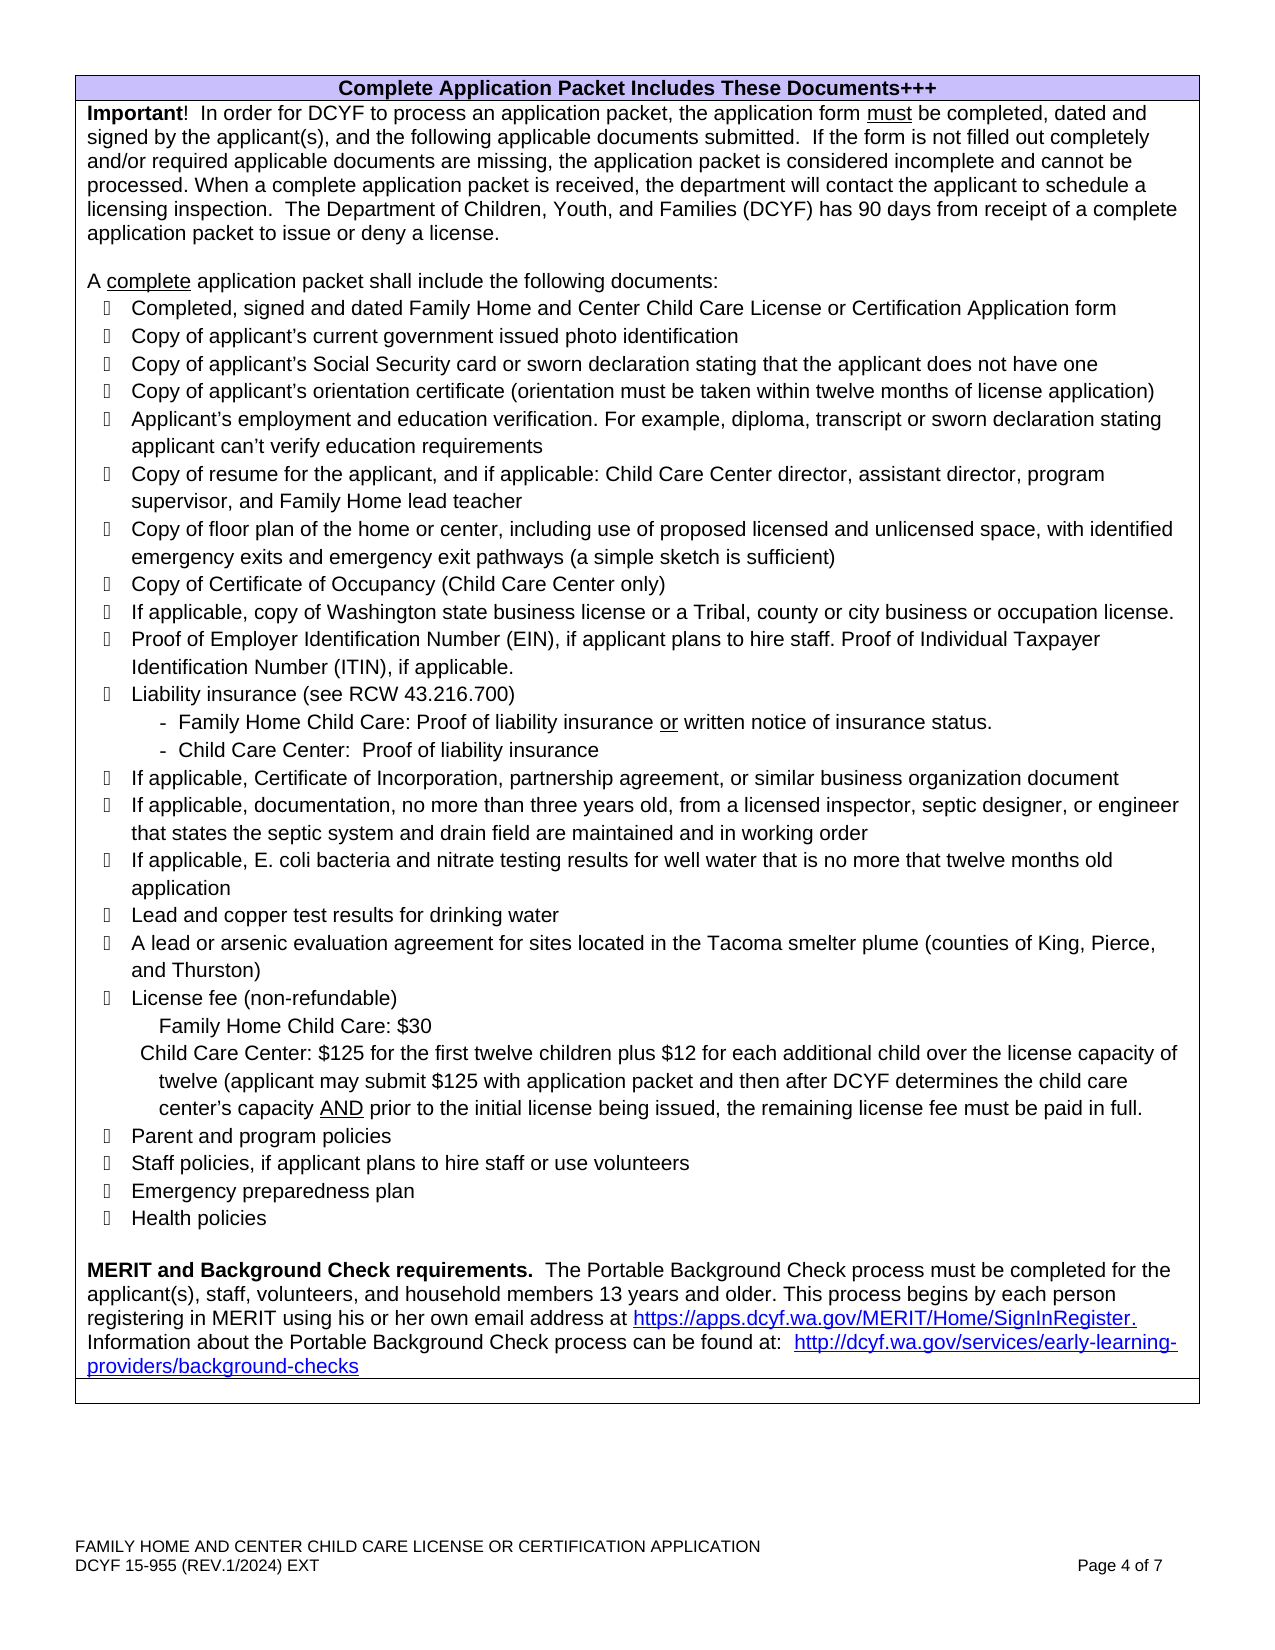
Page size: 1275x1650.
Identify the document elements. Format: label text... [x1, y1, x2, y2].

table_header Complete Application Packet Includes These Documents+++ [76, 76, 1199, 100]
table_cell Important! In order for DCYF to process an application packet, the application form must be completed, dated and signed by the applicant(s), and the following applicable documents submitted. If the form is not filled out completely and/or required applicable documents are missing, the application packet is considered incomplete and cannot be processed. When a complete application packet is received, the department will contact the applicant to schedule a licensing inspection. The Department of Children, Youth, and Families (DCYF) has 90 days from receipt of a complete application packet to issue or deny a license. A complete application packet shall include the following documents: Completed, signed and dated Family Home and Center Child Care License or Certification Application form Copy of applicant’s current government issued photo identification Copy of applicant’s Social Security card or sworn declaration stating that the applicant does not have one Copy of applicant’s orientation certificate (orientation must be taken within twelve months of license application) Applicant’s employment and education verification. For example, diploma, transcript or sworn declaration stating applicant can’t verify education requirements Copy of resume for the applicant, and if applicable: Child Care Center director, assistant director, program supervisor, and Family Home lead teacher Copy of floor plan of the home or center, including use of proposed licensed and unlicensed space, with identified emergency exits and emergency exit pathways (a simple sketch is sufficient) Copy of Certificate of Occupancy (Child Care Center only) If applicable, copy of Washington state business license or a Tribal, county or city business or occupation license. Proof of Employer Identification Number (EIN), if applicant plans to hire staff. Proof of Individual Taxpayer Identification Number (ITIN), if applicable. Liability insurance (see RCW 43.216.700) Family Home Child Care: Proof of liability insurance or written notice of insurance status. Child Care Center: Proof of liability insurance If applicable, Certificate of Incorporation, partnership agreement, or similar business organization document If applicable, documentation, no more than three years old, from a licensed inspector, septic designer, or engineer that states the septic system and drain field are maintained and in working order If applicable, E. coli bacteria and nitrate testing results for well water that is no more that twelve months old application Lead and copper test results for drinking water A lead or arsenic evaluation agreement for sites located in the Tacoma smelter plume (counties of King, Pierce, and Thurston) License fee (non-refundable) Family Home Child Care: $30 Child Care Center: $125 for the first twelve children plus $12 for each additional child over the license capacity of twelve (applicant may submit $125 with application packet and then after DCYF determines the child care center’s capacity AND prior to the initial license being issued, the remaining license fee must be paid in full. Parent and program policies Staff policies, if applicant plans to hire staff or use volunteers Emergency preparedness plan Health policies MERIT and Background Check requirements. The Portable Background Check process must be completed for the applicant(s), staff, volunteers, and household members 13 years and older. This process begins by each person registering in MERIT using his or her own email address at https://apps.dcyf.wa.gov/MERIT/Home/SignInRegister. Information about the Portable Background Check process can be found at: http://dcyf.wa.gov/services/early-learning-providers/background-checks [76, 101, 1199, 1378]
table_cell [76, 1379, 1199, 1403]
